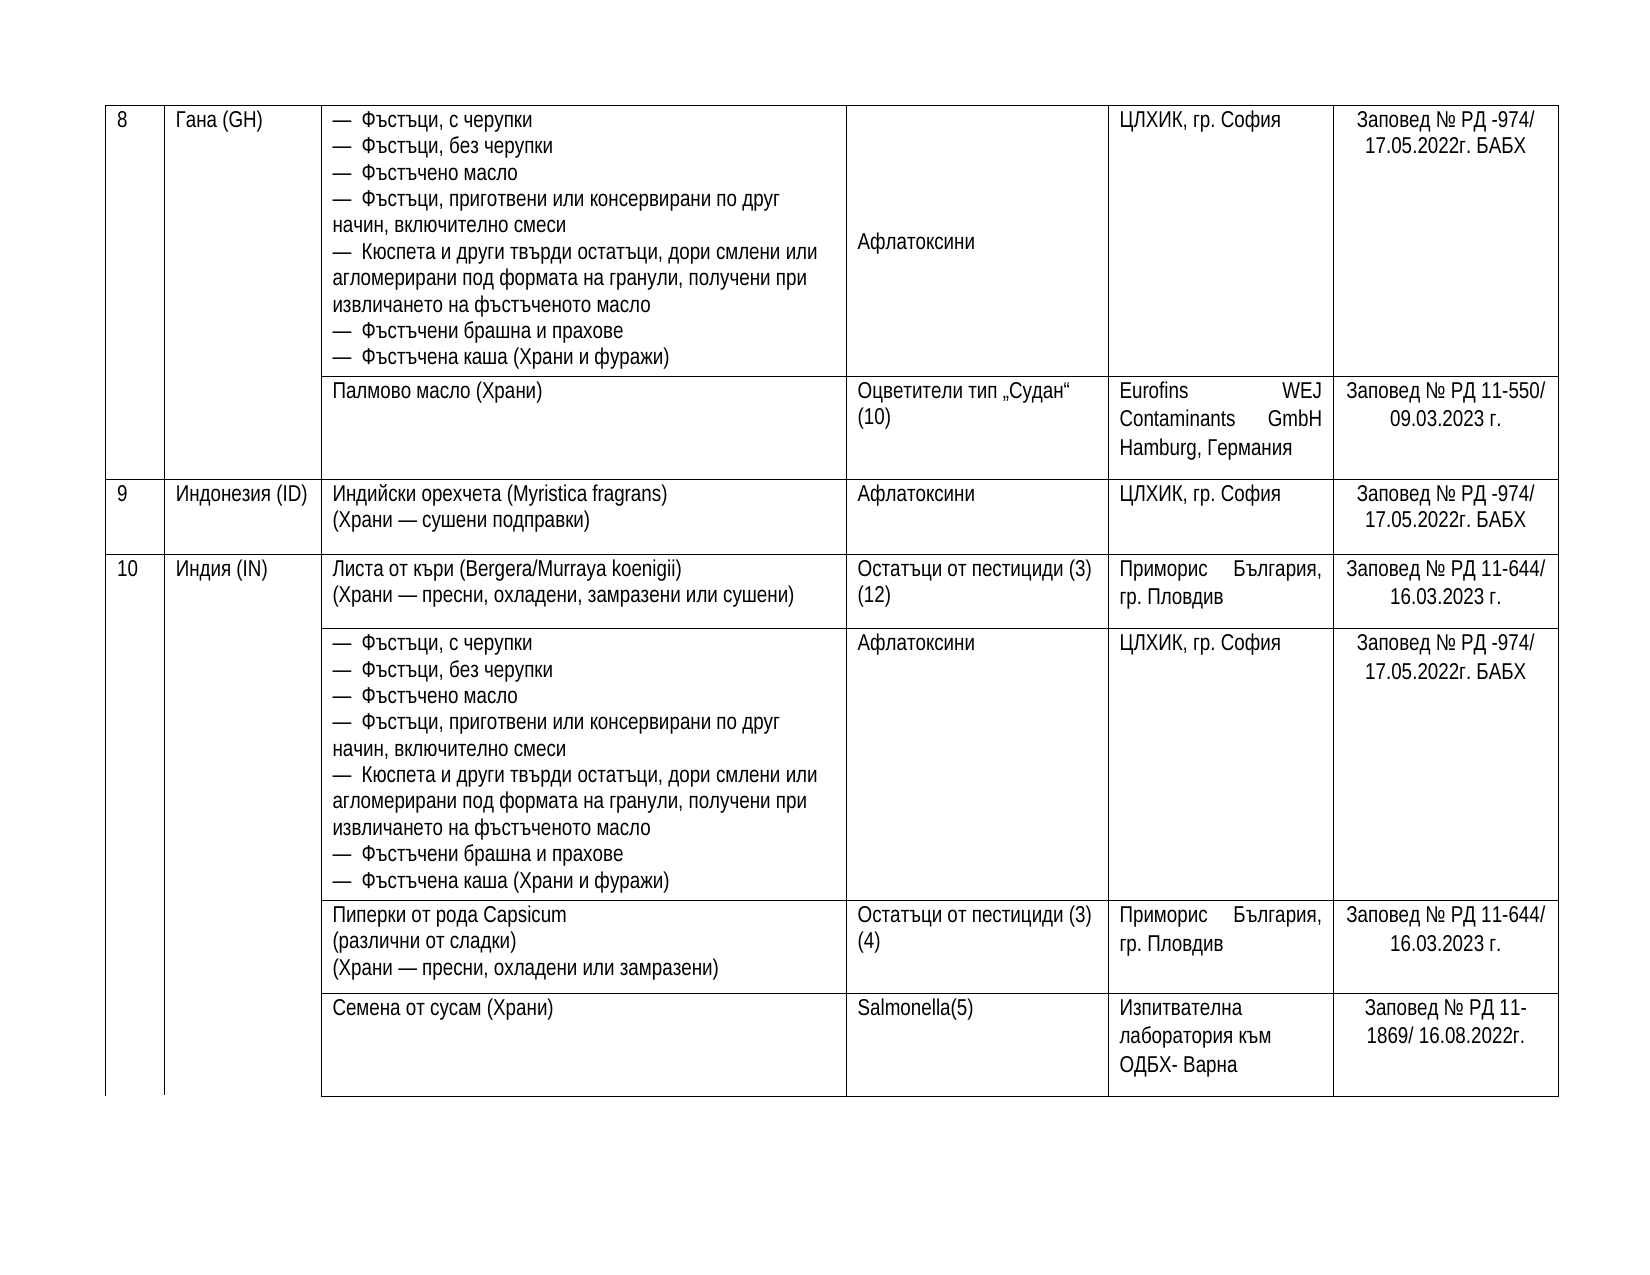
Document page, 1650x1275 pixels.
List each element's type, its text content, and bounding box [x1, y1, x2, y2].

table_cell Гана (GH) [165, 106, 321, 479]
table_cell Заповед № РД 11-644/ 16.03.2023 г. [1334, 555, 1558, 628]
table_cell Заповед № РД 11-644/ 16.03.2023 г. [1334, 901, 1558, 993]
table_cell 10 [106, 555, 164, 1096]
table_cell Индия (IN) [164, 555, 321, 1096]
table_cell — Фъстъци, с черупки — Фъстъци, без черупки — Фъстъчено масло — Фъстъци, приготвени или консервирани по друг начин, включително смеси — Кюспета и други твърди остатъци, дори смлени или агломерирани под формата на гранули, получени при извличането на фъстъченото масло — Фъстъчени брашна и прахове — Фъстъчена каша (Храни и фуражи) [322, 106, 846, 376]
table_cell Индийски орехчета (Myristica fragrans) (Храни — сушени подправки) [322, 480, 846, 554]
table_cell Палмово масло (Храни) [322, 377, 846, 479]
table_cell Остатъци от пестициди (3) (4) [847, 901, 1108, 993]
table_cell Листа от къри (Bergera/Murraya koenigii) (Храни — пресни, охладени, замразени или сушени) [322, 555, 846, 628]
table_cell Изпитвателна лаборатория към ОДБХ- Варна [1109, 994, 1333, 1096]
table_cell Остатъци от пестициди (3)(12) [847, 555, 1108, 628]
table_cell Eurofins WEJ Contaminants GmbH Hamburg, Германия [1109, 377, 1333, 479]
table_cell Заповед № РД 11-1869/ 16.08.2022г. [1334, 994, 1558, 1096]
table_cell Заповед № РД -974/ 17.05.2022г. БАБХ [1334, 106, 1558, 376]
table_cell Афлатоксини [847, 480, 1108, 554]
table_cell Заповед № РД -974/ 17.05.2022г. БАБХ [1334, 629, 1558, 900]
table_cell Приморис България, гр. Пловдив [1109, 901, 1333, 993]
table_cell 9 [106, 480, 164, 554]
table_cell ЦЛХИК, гр. София [1109, 106, 1333, 376]
table_cell Приморис България, гр. Пловдив [1109, 555, 1333, 628]
table_cell ЦЛХИК, гр. София [1109, 480, 1333, 554]
table_cell Оцветители тип „Судан“ (10) [847, 377, 1108, 479]
table_cell 8 [106, 106, 164, 479]
table_cell Семена от сусам (Храни) [322, 994, 846, 1096]
table_cell Salmonella(5) [847, 994, 1108, 1096]
table_cell Заповед № РД 11-550/ 09.03.2023 г. [1334, 377, 1558, 479]
table_cell Индонезия (ID) [165, 480, 321, 554]
table_cell Пиперки от рода Capsicum (различни от сладки) (Храни — пресни, охладени или замразени) [322, 901, 846, 993]
table_cell — Фъстъци, с черупки — Фъстъци, без черупки — Фъстъчено масло — Фъстъци, приготвени или консервирани по друг начин, включително смеси — Кюспета и други твърди остатъци, дори смлени или агломерирани под формата на гранули, получени при извличането на фъстъченото масло — Фъстъчени брашна и прахове — Фъстъчена каша (Храни и фуражи) [322, 629, 846, 900]
table_cell Заповед № РД -974/ 17.05.2022г. БАБХ [1334, 480, 1558, 554]
table_cell ЦЛХИК, гр. София [1109, 629, 1333, 900]
table_cell Афлатоксини [847, 629, 1108, 900]
table_cell Афлатоксини [847, 106, 1108, 376]
